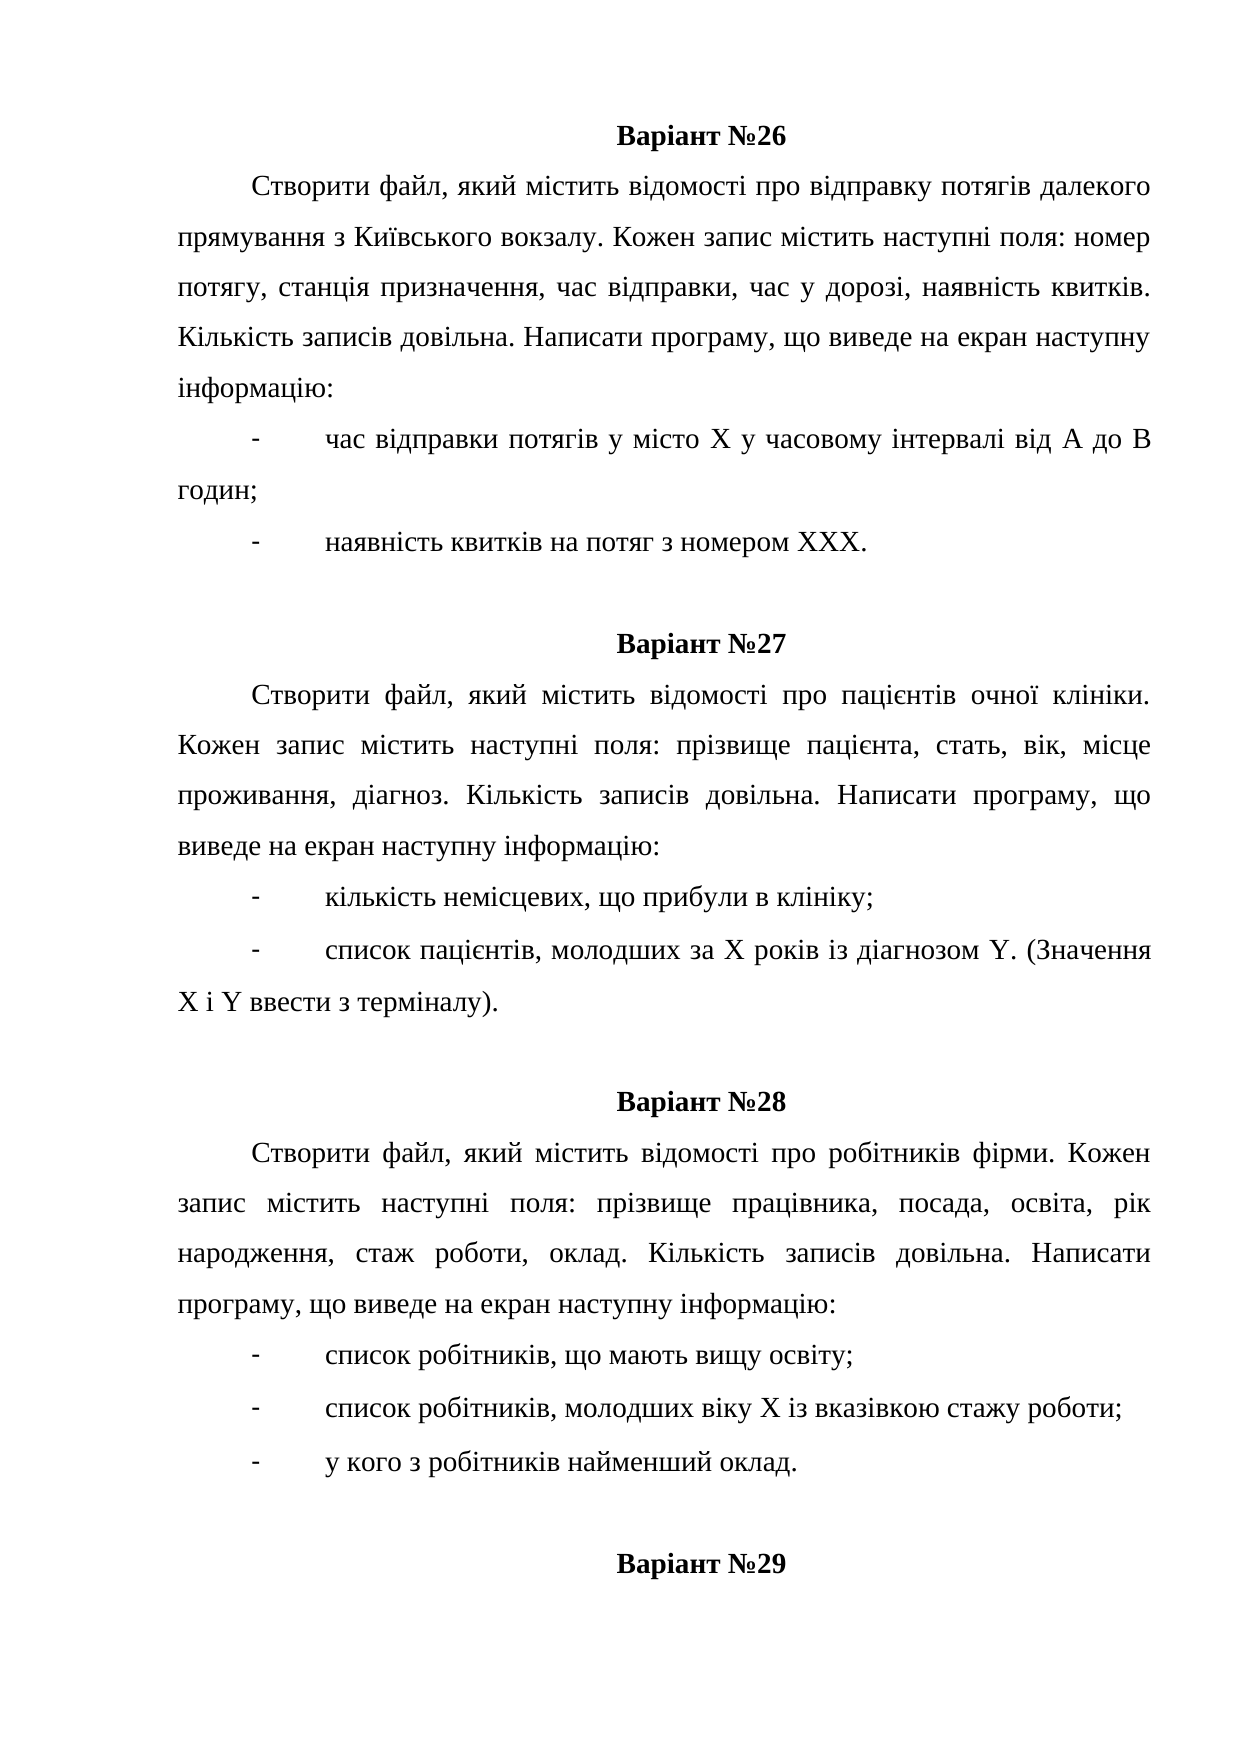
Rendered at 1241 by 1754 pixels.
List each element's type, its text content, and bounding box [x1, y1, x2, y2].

text Створити файл, який містить відомості про відправку потягів далекого прямування з Київського вокзалу. Кожен запис містить наступні поля: номер потягу, станція призначення, час відправки, час у дорозі, наявність квитків. Кількість записів довільна. Написати програму, що виведе на екран наступну інформацію: [177, 168, 1152, 403]
text Варіант №26 [177, 118, 1152, 152]
text Варіант №29 [177, 1547, 1152, 1580]
list у кого з робітників найменший оклад. [177, 1443, 1152, 1478]
text Варіант №28 [177, 1084, 1152, 1118]
text Створити файл, який містить відомості про робітників фірми. Кожен запис містить наступні поля: прізвище працівника, посада, освіта, рік народження, стаж роботи, оклад. Кількість записів довільна. Написати програму, що виведе на екран наступну інформацію: [177, 1135, 1152, 1319]
text Створити файл, який містить відомості про пацієнтів очної клініки. Кожен запис містить наступні поля: прізвище пацієнта, стать, вік, місце проживання, діагноз. Кількість записів довільна. Написати програму, що виведе на екран наступну інформацію: [177, 677, 1152, 861]
list список робітників, що мають вищу освіту; [177, 1336, 1152, 1372]
list кількість немісцевих, що прибули в клініку; [177, 878, 1152, 914]
list наявність квитків на потяг з номером XXX. [177, 523, 1152, 558]
list час відправки потягів у місто X у часовому інтервалі від A до B годин; [177, 420, 1152, 506]
list список робітників, молодших віку X із вказівкою стажу роботи; [177, 1389, 1152, 1425]
list список пацієнтів, молодших за X років із діагнозом Y. (Значення X і Y ввести з терміналу). [177, 931, 1152, 1017]
text Варіант №27 [177, 626, 1152, 660]
